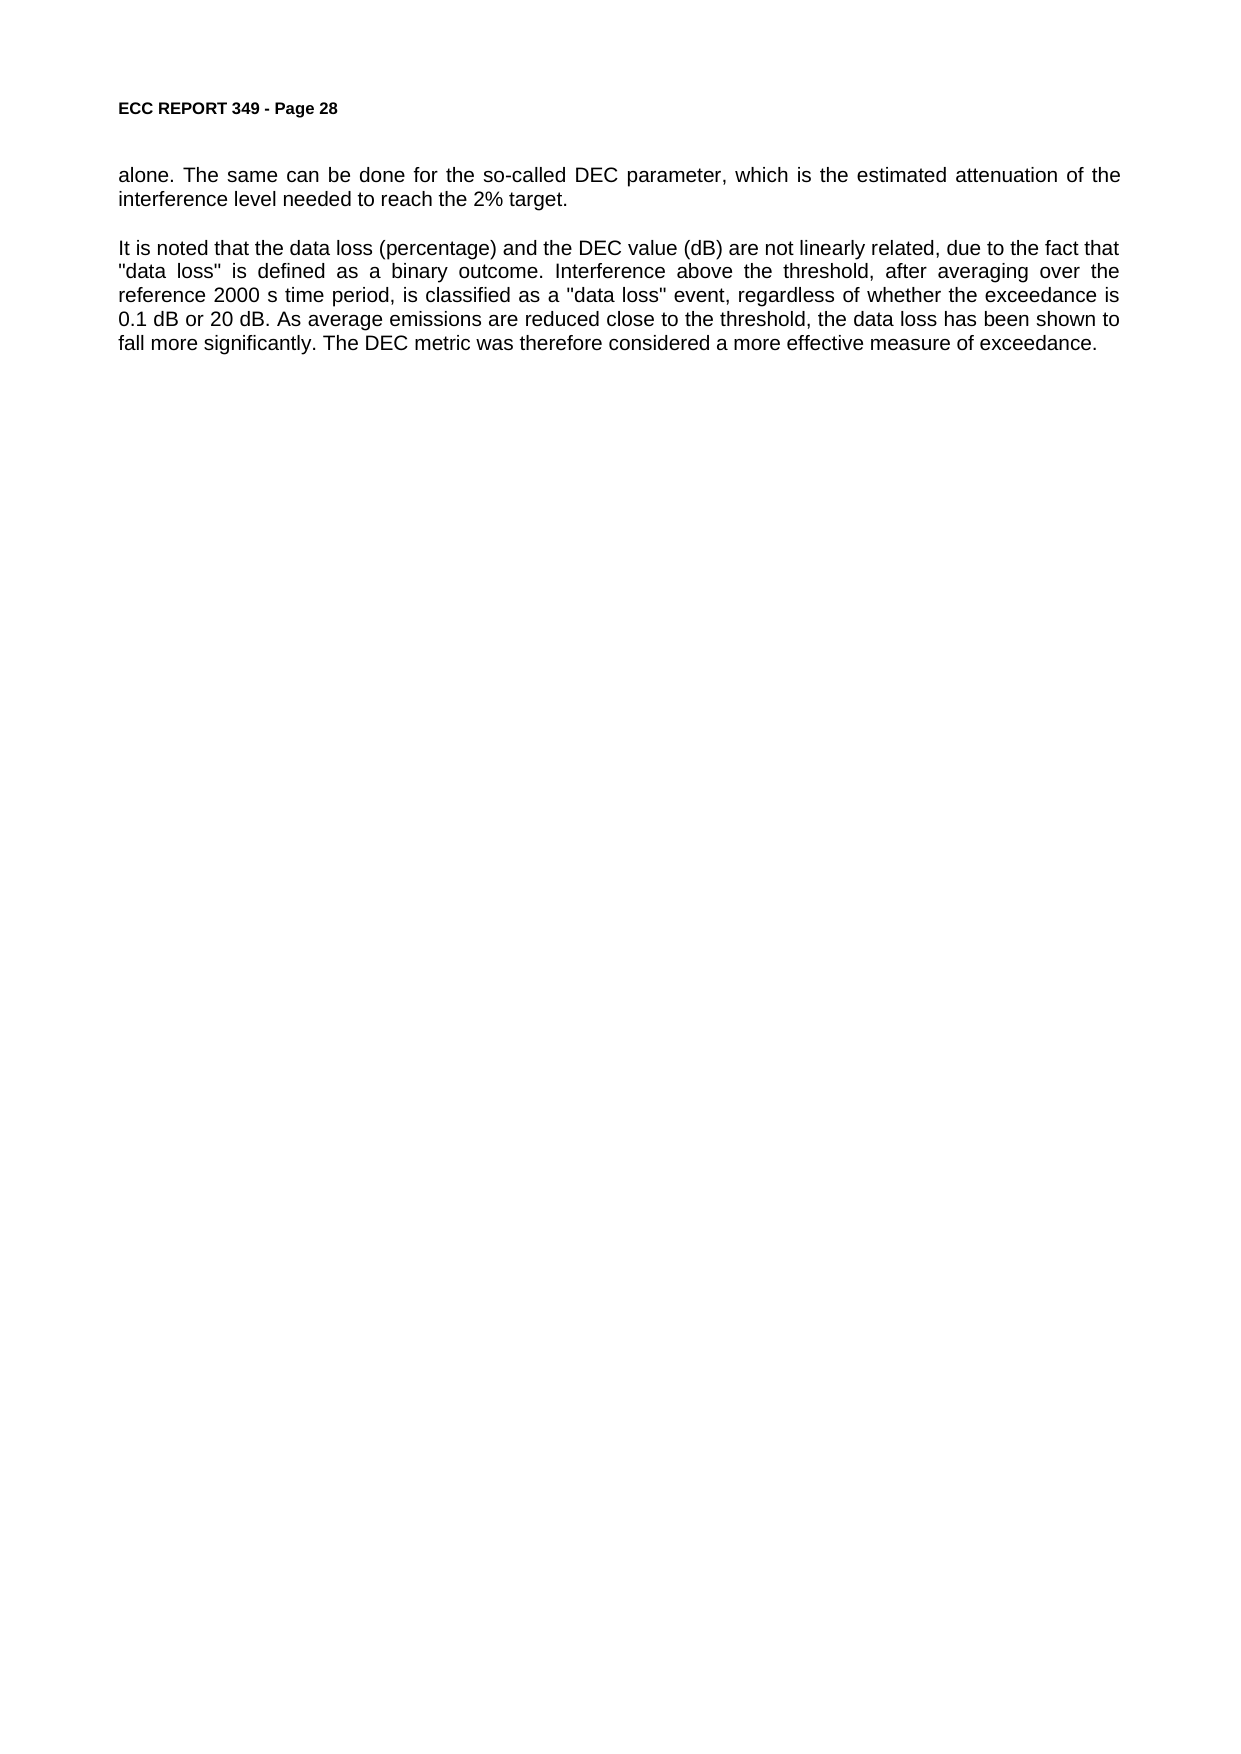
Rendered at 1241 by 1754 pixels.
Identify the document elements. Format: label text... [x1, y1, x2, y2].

text It is noted that the data loss (percentage) and the DEC value (dB) are not linearly related, due to the fact that "data loss" is defined as a binary outcome. Interference above the threshold, after averaging over the reference 2000 s time period, is classified as a "data loss" event, regardless of whether the exceedance is 0.1 dB or 20 dB. As average emissions are reduced close to the threshold, the data loss has been shown to fall more significantly. The DEC metric was therefore considered a more effective measure of exceedance. [118, 235, 1122, 355]
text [118, 162, 1122, 210]
